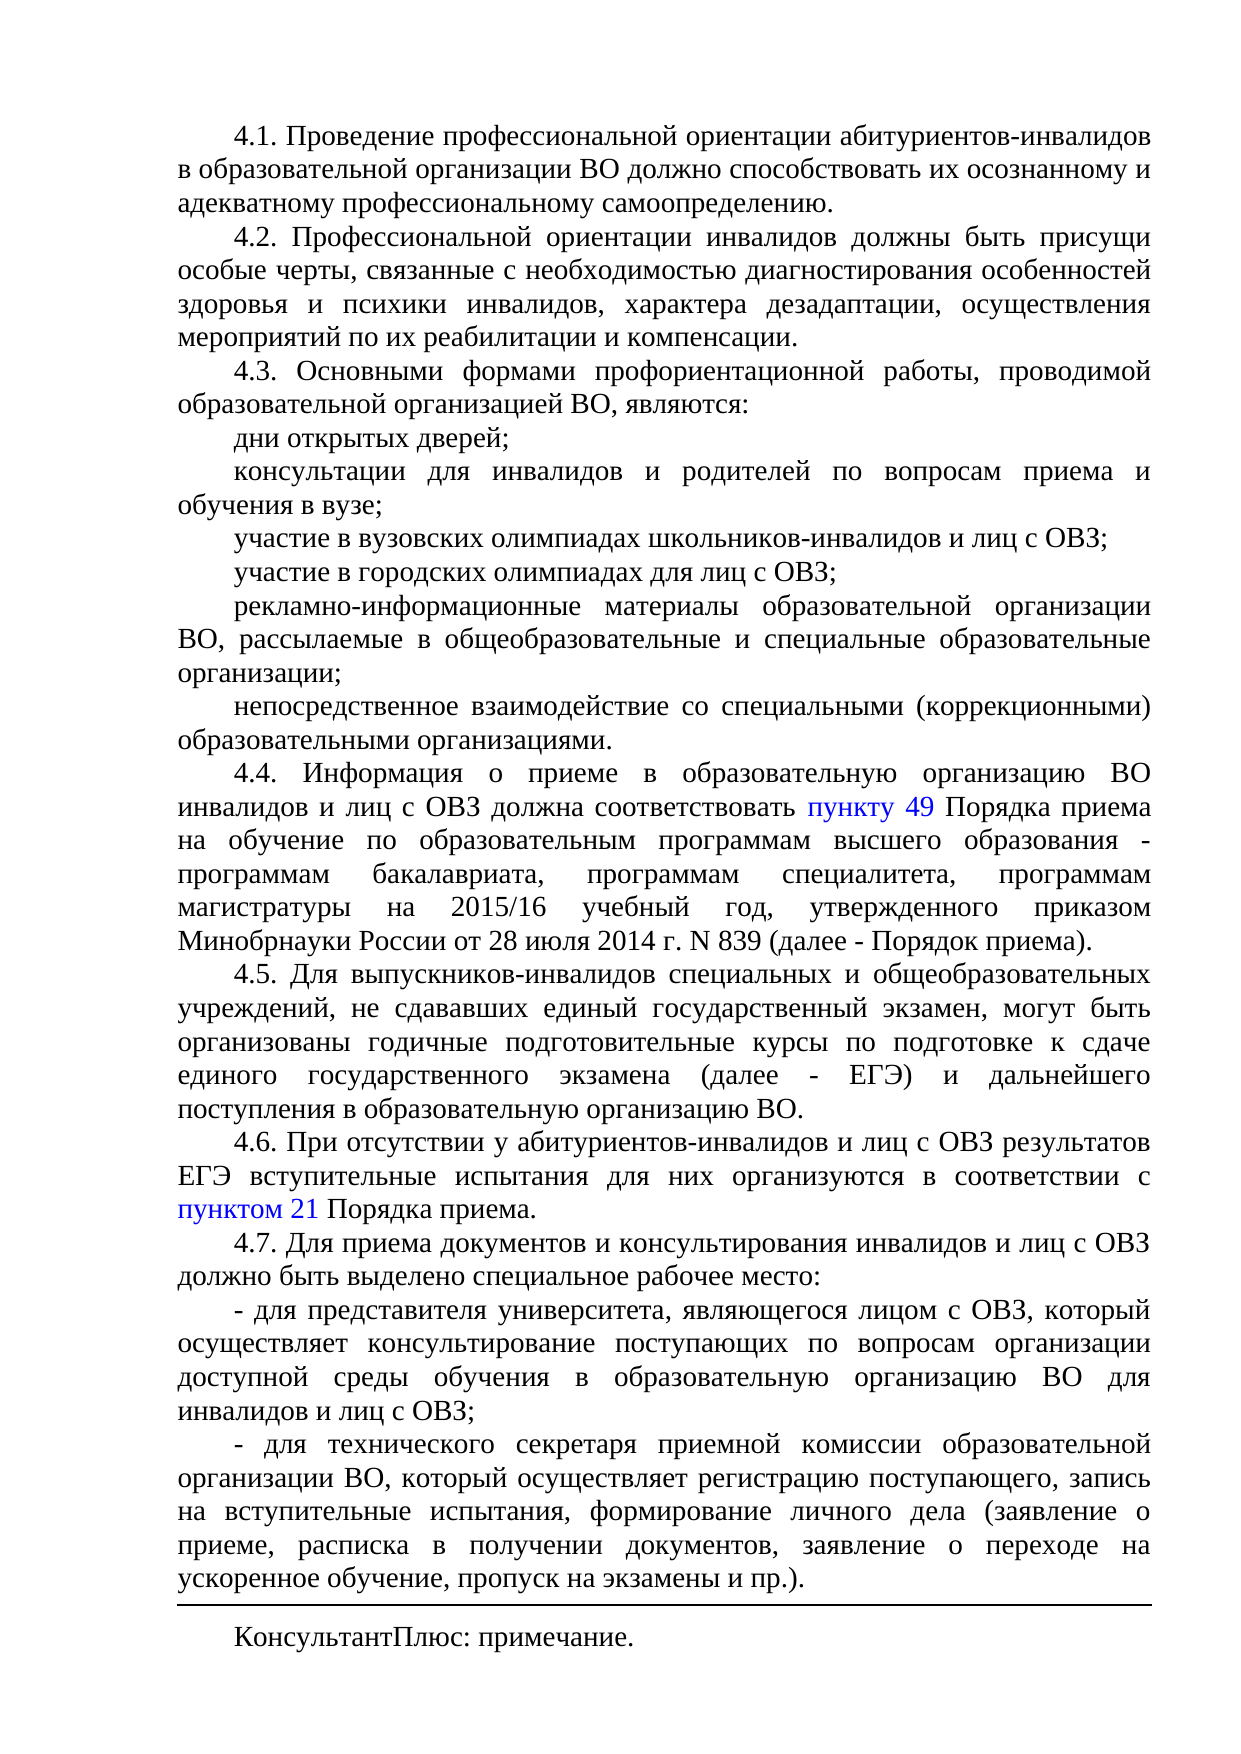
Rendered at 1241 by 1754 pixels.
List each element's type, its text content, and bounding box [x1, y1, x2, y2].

text 4.6. При отсутствии у абитуриентов-инвалидов и лиц с ОВЗ результатов ЕГЭ вступительные испытания для них организуются в соответствии с пунктом 21 Порядка приема. [177, 1124, 1152, 1225]
text 4.1. Проведение профессиональной ориентации абитуриентов-инвалидов в образовательной организации ВО должно способствовать их осознанному и адекватному профессиональному самоопределению. [177, 118, 1152, 219]
text 4.5. Для выпускников-инвалидов специальных и общеобразовательных учреждений, не сдававших единый государственный экзамен, могут быть организованы годичные подготовительные курсы по подготовке к сдаче единого государственного экзамена (далее - ЕГЭ) и дальнейшего поступления в образовательную организацию ВО. [177, 957, 1152, 1124]
text 4.3. Основными формами профориентационной работы, проводимой образовательной организацией ВО, являются: [177, 353, 1152, 420]
text 4.2. Профессиональной ориентации инвалидов должны быть присущи особые черты, связанные с необходимостью диагностирования особенностей здоровья и психики инвалидов, характера дезадаптации, осуществления мероприятий по их реабилитации и компенсации. [177, 219, 1152, 353]
text непосредственное взаимодействие со специальными (коррекционными) образовательными организациями. [177, 688, 1152, 755]
text 4.4. Информация о приеме в образовательную организацию ВО инвалидов и лиц с ОВЗ должна соответствовать пункту 49 Порядка приема на обучение по образовательным программам высшего образования - программам бакалавриата, программам специалитета, программам магистратуры на 2015/16 учебный год, утвержденного приказом Минобрнауки России от 28 июля 2014 г. N 839 (далее - Порядок приема). [177, 755, 1152, 957]
text - для технического секретаря приемной комиссии образовательной организации ВО, который осуществляет регистрацию поступающего, запись на вступительные испытания, формирование личного дела (заявление о приеме, расписка в получении документов, заявление о переходе на ускоренное обучение, пропуск на экзамены и пр.). [177, 1426, 1152, 1594]
text - для представителя университета, являющегося лицом с ОВЗ, который осуществляет консультирование поступающих по вопросам организации доступной среды обучения в образовательную организацию ВО для инвалидов и лиц с ОВЗ; [177, 1292, 1152, 1426]
text рекламно-информационные материалы образовательной организации ВО, рассылаемые в общеобразовательные и специальные образовательные организации; [177, 588, 1152, 688]
text участие в вузовских олимпиадах школьников-инвалидов и лиц с ОВЗ; [177, 521, 1152, 554]
text консультации для инвалидов и родителей по вопросам приема и обучения в вузе; [177, 453, 1152, 521]
text 4.7. Для приема документов и консультирования инвалидов и лиц с ОВЗ должно быть выделено специальное рабочее место: [177, 1225, 1152, 1292]
text участие в городских олимпиадах для лиц с ОВЗ; [177, 554, 1152, 588]
text КонсультантПлюс: примечание. [177, 1619, 1152, 1652]
text дни открытых дверей; [177, 420, 1152, 453]
